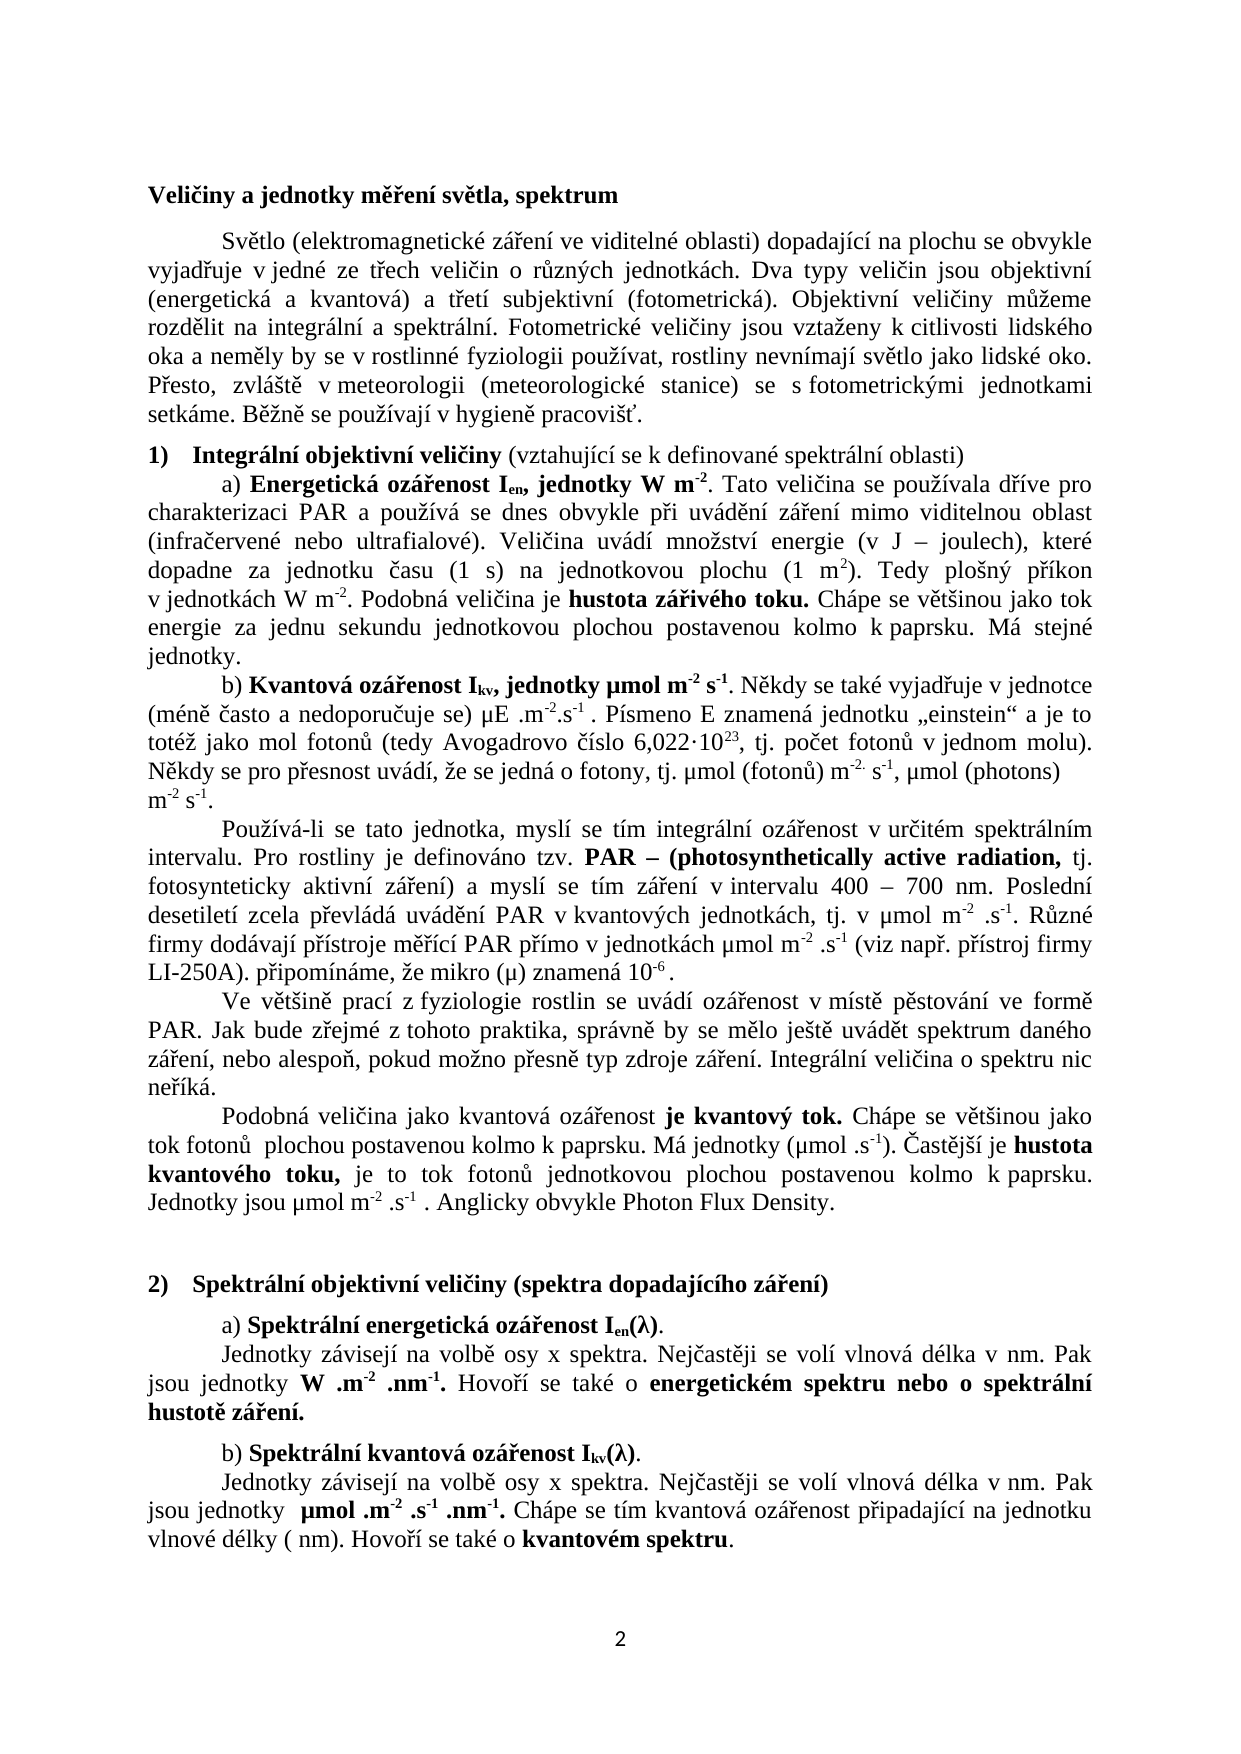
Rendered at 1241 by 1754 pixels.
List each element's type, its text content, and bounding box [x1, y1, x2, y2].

text Jednotky závisejí na volbě osy x spektra. Nejčastěji se volí vlnová délka v nm. Pak jsou jednotky μmol .m-2 .s-1 .nm-1. Chápe se tím kvantová ozářenost připadající na jednotku vlnové délky ( nm). Hovoří se také o kvantovém spektru. [148, 1467, 1093, 1553]
text a) Energetická ozářenost Ien, jednotky W m-2. Tato veličina se používala dříve pro charakterizaci PAR a používá se dnes obvykle při uvádění záření mimo viditelnou oblast (infračervené nebo ultrafialové). Veličina uvádí množství energie (v J – joulech), které dopadne za jednotku času (1 s) na jednotkovou plochu (1 m2). Tedy plošný příkon v jednotkách W m-2. Podobná veličina je hustota zářivého toku. Chápe se většinou jako tok energie za jednu sekundu jednotkovou plochou postavenou kolmo k paprsku. Má stejné jednotky. [148, 469, 1093, 670]
text Ve většině prací z fyziologie rostlin se uvádí ozářenost v místě pěstování ve formě PAR. Jak bude zřejmé z tohoto praktika, správně by se mělo ještě uvádět spektrum daného záření, nebo alespoň, pokud možno přesně typ zdroje záření. Integrální veličina o spektru nic neříká. [148, 986, 1093, 1101]
text Podobná veličina jako kvantová ozářenost je kvantový tok. Chápe se většinou jako tok fotonů plochou postavenou kolmo k paprsku. Má jednotky (μmol .s-1). Častější je hustota kvantového toku, je to tok fotonů jednotkovou plochou postavenou kolmo k paprsku. Jednotky jsou μmol m-2 .s-1 . Anglicky obvykle Photon Flux Density. [148, 1101, 1093, 1216]
text Používá-li se tato jednotka, myslí se tím integrální ozářenost v určitém spektrálním intervalu. Pro rostliny je definováno tzv. PAR – (photosynthetically active radiation, tj. fotosynteticky aktivní záření) a myslí se tím záření v intervalu 400 – 700 nm. Poslední desetiletí zcela převládá uvádění PAR v kvantových jednotkách, tj. v μmol m-2 .s-1. Různé firmy dodávají přístroje měřící PAR přímo v jednotkách μmol m-2 .s-1 (viz např. přístroj firmy LI-250A). připomínáme, že mikro (μ) znamená 10-6 . [148, 814, 1093, 986]
text a) Spektrální energetická ozářenost Ien(λ). [148, 1310, 1093, 1339]
text b) Kvantová ozářenost Ikv, jednotky μmol m-2 s-1. Někdy se také vyjadřuje v jednotce (méně často a nedoporučuje se) μE .m-2.s-1 . Písmeno E znamená jednotku „einstein“ a je to totéž jako mol fotonů (tedy Avogadrovo číslo 6,022·1023, tj. počet fotonů v jednom molu). Někdy se pro přesnost uvádí, že se jedná o fotony, tj. μmol (fotonů) m-2. s-1, μmol (photons) [148, 670, 1093, 785]
text Světlo (elektromagnetické záření ve viditelné oblasti) dopadající na plochu se obvykle vyjadřuje v jedné ze třech veličin o různých jednotkách. Dva typy veličin jsou objektivní (energetická a kvantová) a třetí subjektivní (fotometrická). Objektivní veličiny můžeme rozdělit na integrální a spektrální. Fotometrické veličiny jsou vztaženy k citlivosti lidského oka a neměly by se v rostlinné fyziologii používat, rostliny nevnímají světlo jako lidské oko. Přesto, zvláště v meteorologii (meteorologické stanice) se s fotometrickými jednotkami setkáme. Běžně se používají v hygieně pracovišť. [148, 226, 1093, 427]
text Jednotky závisejí na volbě osy x spektra. Nejčastěji se volí vlnová délka v nm. Pak jsou jednotky W .m-2 .nm-1. Hovoří se také o energetickém spektru nebo o spektrální hustotě záření. [148, 1339, 1093, 1425]
list Spektrální objektivní veličiny (spektra dopadajícího záření) [148, 1269, 1093, 1298]
text Veličiny a jednotky měření světla, spektrum [148, 181, 1093, 209]
text m-2 s-1. [148, 785, 1093, 814]
list Integrální objektivní veličiny (vztahující se k definované spektrální oblasti) [148, 440, 1093, 469]
text b) Spektrální kvantová ozářenost Ikv(λ). [148, 1438, 1093, 1467]
